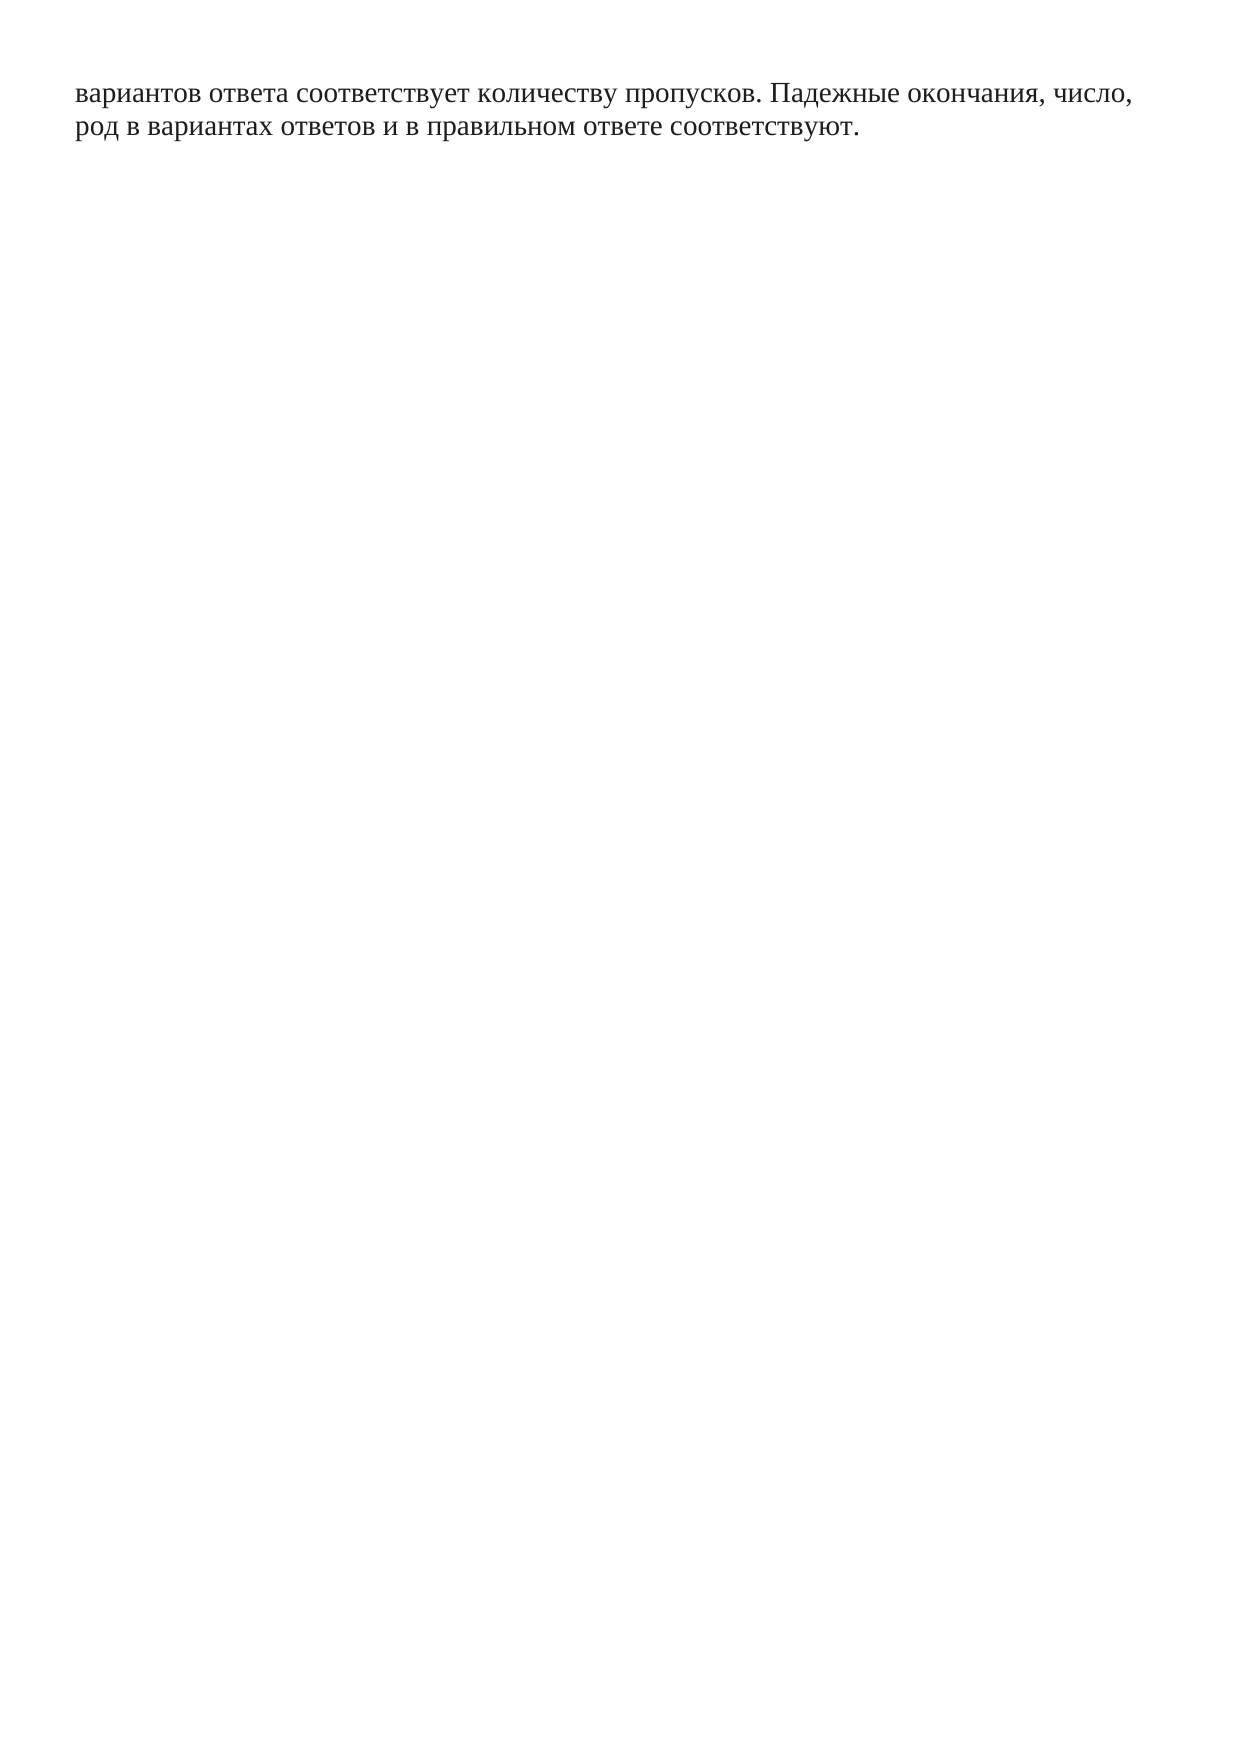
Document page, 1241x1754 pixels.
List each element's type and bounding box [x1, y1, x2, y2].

text [75, 75, 1165, 142]
